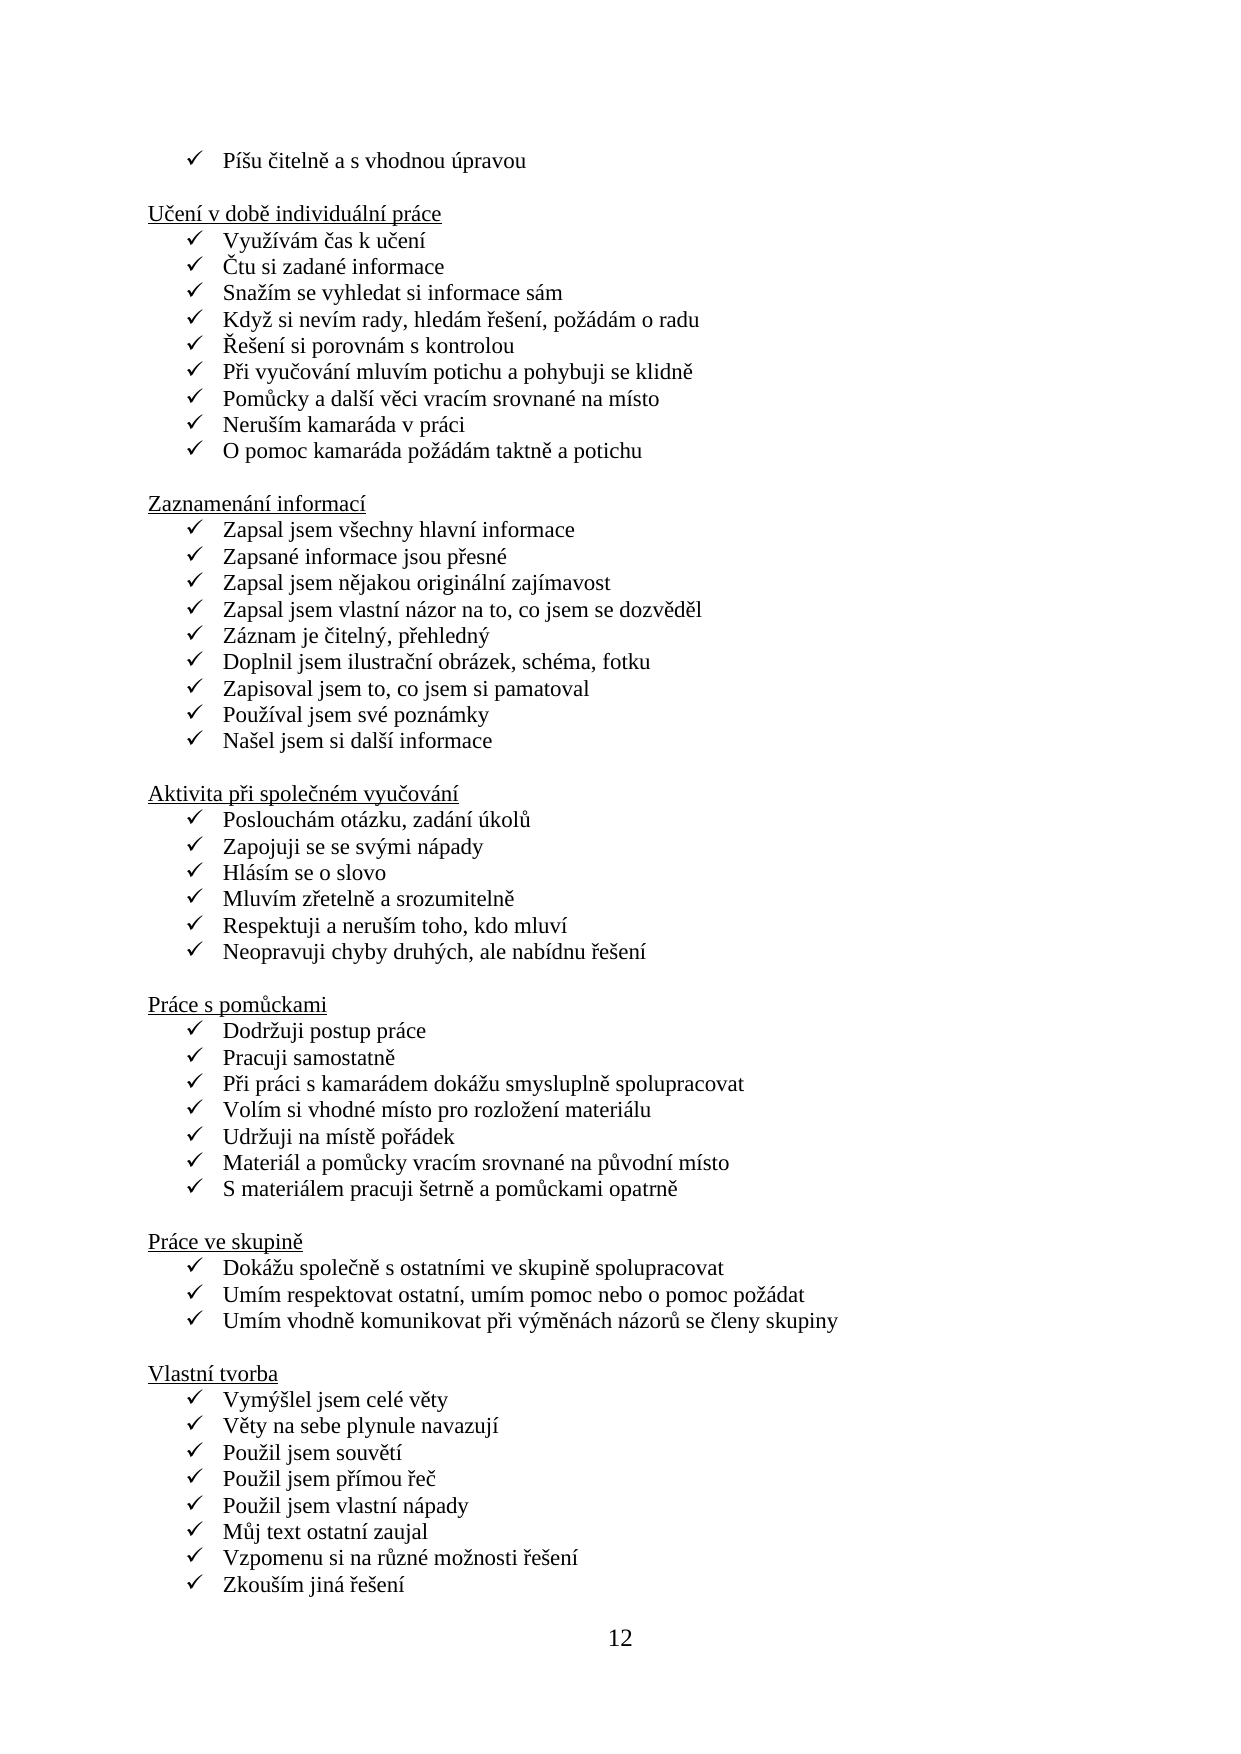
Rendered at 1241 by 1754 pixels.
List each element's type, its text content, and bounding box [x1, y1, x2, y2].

text Učení v době individuální práce [148, 200, 1093, 227]
list Snažím se vyhledat si informace sám [185, 279, 1093, 306]
text Práce s pomůckami [148, 991, 1093, 1017]
list Použil jsem přímou řeč [185, 1465, 1093, 1492]
list Řešení si porovnám s kontrolou [185, 332, 1093, 358]
list Zapsal jsem všechny hlavní informace [185, 517, 1093, 543]
list Můj text ostatní zaujal [185, 1518, 1093, 1544]
list Čtu si zadané informace [185, 253, 1093, 279]
list Udržuji na místě pořádek [185, 1123, 1093, 1149]
list Dodržuji postup práce [185, 1017, 1093, 1044]
list Zapisoval jsem to, co jsem si pamatoval [185, 675, 1093, 701]
list Hlásím se o slovo [185, 859, 1093, 886]
list Našel jsem si další informace [185, 727, 1093, 754]
list Pracuji samostatně [185, 1044, 1093, 1070]
list Vzpomenu si na různé možnosti řešení [185, 1544, 1093, 1571]
list Dokážu společně s ostatními ve skupině spolupracovat [185, 1254, 1093, 1281]
list Záznam je čitelný, přehledný [185, 622, 1093, 648]
list Zapsané informace jsou přesné [185, 543, 1093, 569]
list Materiál a pomůcky vracím srovnané na původní místo [185, 1149, 1093, 1175]
list O pomoc kamaráda požádám taktně a potichu [185, 437, 1093, 464]
list Umím respektovat ostatní, umím pomoc nebo o pomoc požádat [185, 1281, 1093, 1307]
text Aktivita při společném vyučování [148, 780, 1093, 806]
list Zapsal jsem nějakou originální zajímavost [185, 569, 1093, 596]
list Mluvím zřetelně a srozumitelně [185, 886, 1093, 912]
list Zkouším jiná řešení [185, 1571, 1093, 1597]
list Když si nevím rady, hledám řešení, požádám o radu [185, 306, 1093, 332]
list Umím vhodně komunikovat při výměnách názorů se členy skupiny [185, 1307, 1093, 1333]
list Využívám čas k učení [185, 227, 1093, 253]
list Píšu čitelně a s vhodnou úpravou [185, 148, 1093, 174]
text Práce ve skupině [148, 1228, 1093, 1254]
text Vlastní tvorba [148, 1360, 1093, 1386]
list Neruším kamaráda v práci [185, 411, 1093, 437]
list Při vyučování mluvím potichu a pohybuji se klidně [185, 358, 1093, 385]
list Vymýšlel jsem celé věty [185, 1386, 1093, 1413]
list Pomůcky a další věci vracím srovnané na místo [185, 385, 1093, 411]
list Respektuji a neruším toho, kdo mluví [185, 912, 1093, 938]
list Zapsal jsem vlastní názor na to, co jsem se dozvěděl [185, 596, 1093, 622]
list Doplnil jsem ilustrační obrázek, schéma, fotku [185, 648, 1093, 675]
list Použil jsem vlastní nápady [185, 1492, 1093, 1518]
list Použil jsem souvětí [185, 1439, 1093, 1465]
list Používal jsem své poznámky [185, 701, 1093, 727]
text Zaznamenání informací [148, 490, 1093, 517]
list Volím si vhodné místo pro rozložení materiálu [185, 1096, 1093, 1123]
list Při práci s kamarádem dokážu smysluplně spolupracovat [185, 1070, 1093, 1096]
list Věty na sebe plynule navazují [185, 1413, 1093, 1439]
list Neopravuji chyby druhých, ale nabídnu řešení [185, 938, 1093, 964]
list Poslouchám otázku, zadání úkolů [185, 806, 1093, 833]
list S materiálem pracuji šetrně a pomůckami opatrně [185, 1175, 1093, 1202]
list Zapojuji se se svými nápady [185, 833, 1093, 859]
